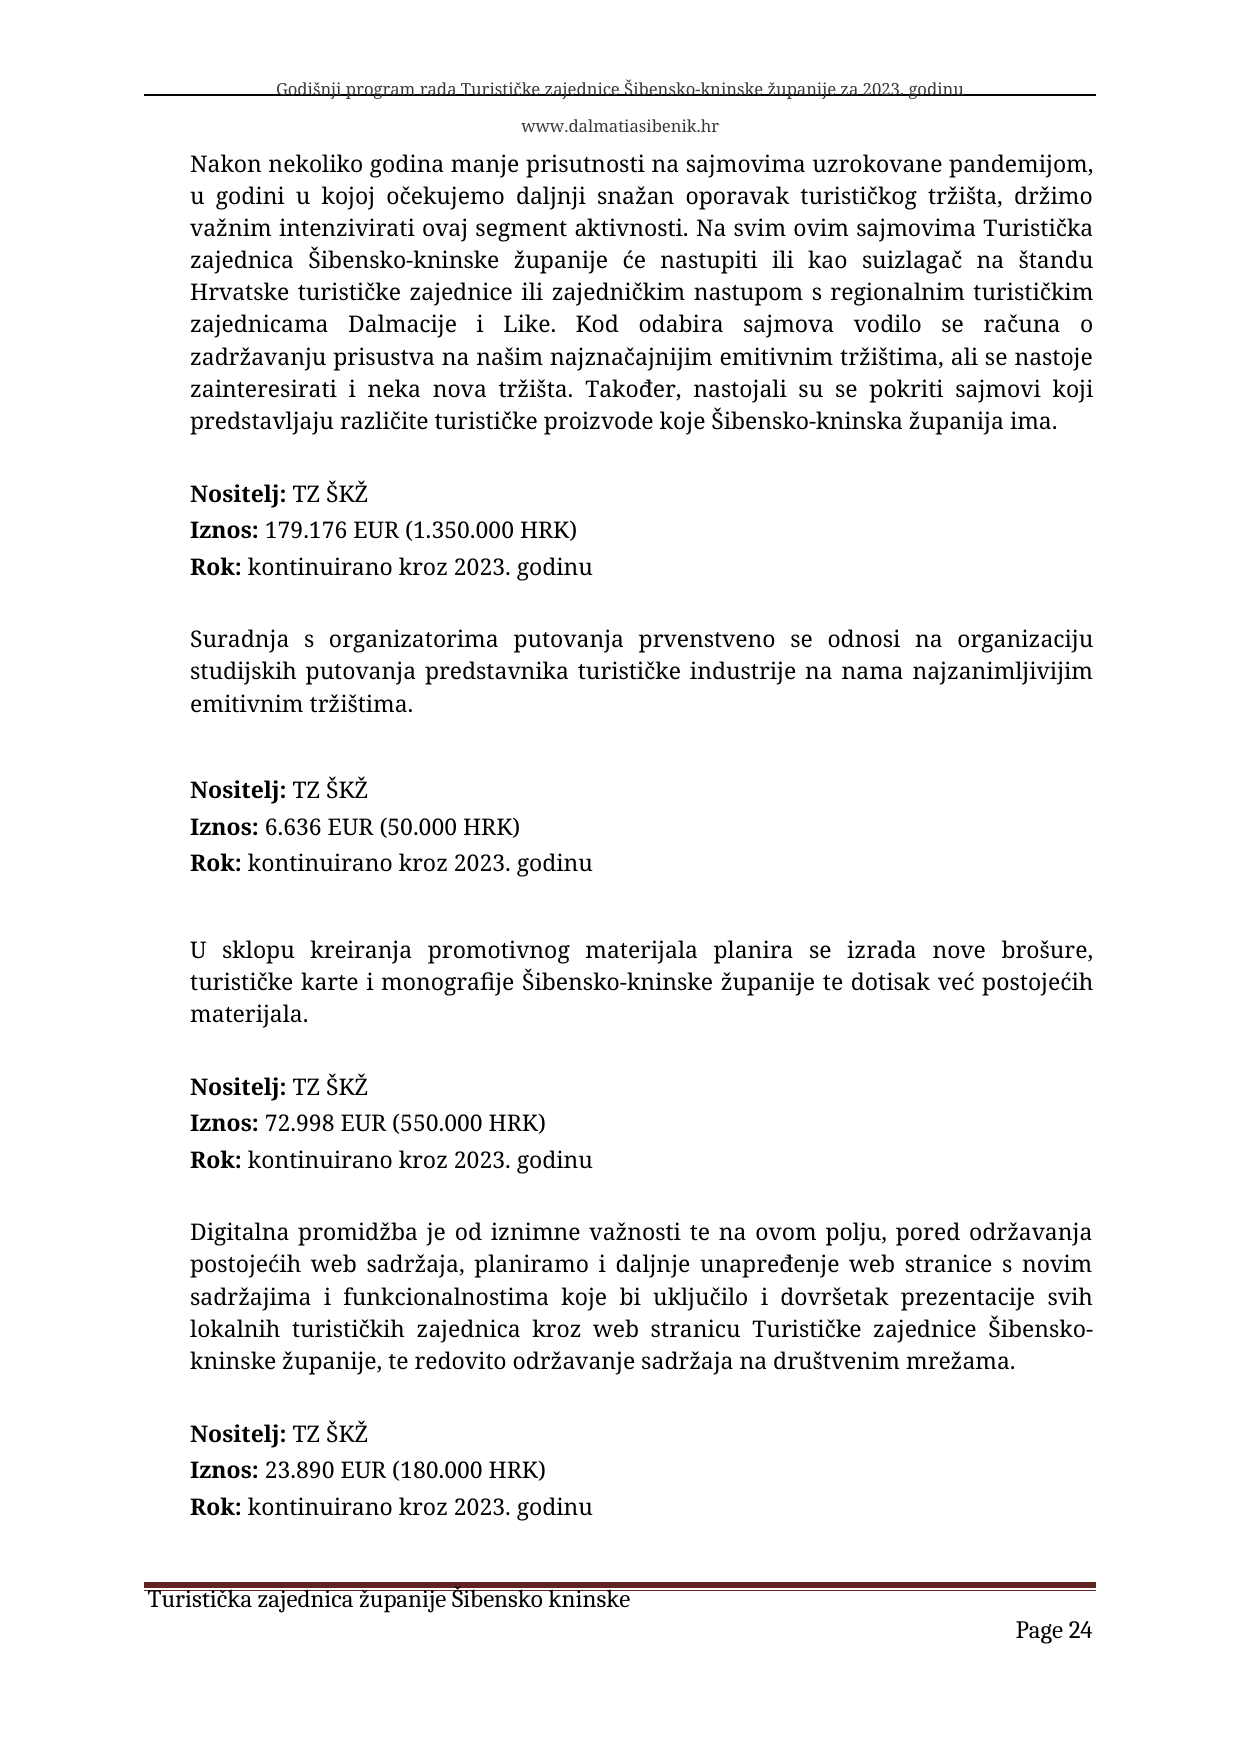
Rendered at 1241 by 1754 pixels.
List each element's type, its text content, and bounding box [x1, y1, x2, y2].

text Rok: kontinuirano kroz 2023. godinu [190, 550, 1094, 582]
text Iznos: 179.176 EUR (1.350.000 HRK) [190, 514, 1094, 545]
text Digitalna promidžba je od iznimne važnosti te na ovom polju, pored održavanja postojećih web sadržaja, planiramo i daljnje unapređenje web stranice s novim sadržajima i funkcionalnostima koje bi uključilo i dovršetak prezentacije svih lokalnih turističkih zajednica kroz web stranicu Turističke zajednice Šibensko-kninske županije, te redovito održavanje sadržaja na društvenim mrežama. [190, 1216, 1094, 1376]
text Iznos: 23.890 EUR (180.000 HRK) [190, 1454, 1094, 1485]
text Nositelj: TZ ŠKŽ [190, 1418, 1094, 1449]
text Iznos: 72.998 EUR (550.000 HRK) [190, 1107, 1094, 1138]
text Suradnja s organizatorima putovanja prvenstveno se odnosi na organizaciju studijskih putovanja predstavnika turističke industrije na nama najzanimljivijim emitivnim tržištima. [190, 623, 1094, 719]
text Rok: kontinuirano kroz 2023. godinu [190, 847, 1094, 878]
text Nositelj: TZ ŠKŽ [190, 774, 1094, 806]
text U sklopu kreiranja promotivnog materijala planira se izrada nove brošure, turističke karte i monografije Šibensko-kninske županije te dotisak već postojećih materijala. [190, 934, 1094, 1029]
text Rok: kontinuirano kroz 2023. godinu [190, 1490, 1094, 1522]
text Nositelj: TZ ŠKŽ [190, 1071, 1094, 1102]
text Nositelj: TZ ŠKŽ [190, 478, 1094, 509]
text Iznos: 6.636 EUR (50.000 HRK) [190, 811, 1094, 842]
text Rok: kontinuirano kroz 2023. godinu [190, 1143, 1094, 1175]
text Nakon nekoliko godina manje prisutnosti na sajmovima uzrokovane pandemijom, u godini u kojoj očekujemo daljnji snažan oporavak turističkog tržišta, držimo važnim intenzivirati ovaj segment aktivnosti. Na svim ovim sajmovima Turistička zajednica Šibensko-kninske županije će nastupiti ili kao suizlagač na štandu Hrvatske turističke zajednice ili zajedničkim nastupom s regionalnim turističkim zajednicama Dalmacije i Like. Kod odabira sajmova vodilo se računa o zadržavanju prisustva na našim najznačajnijim emitivnim tržištima, ali se nastoje zainteresirati i neka nova tržišta. Također, nastojali su se pokriti sajmovi koji predstavljaju različite turističke proizvode koje Šibensko-kninska županija ima. [190, 147, 1094, 436]
